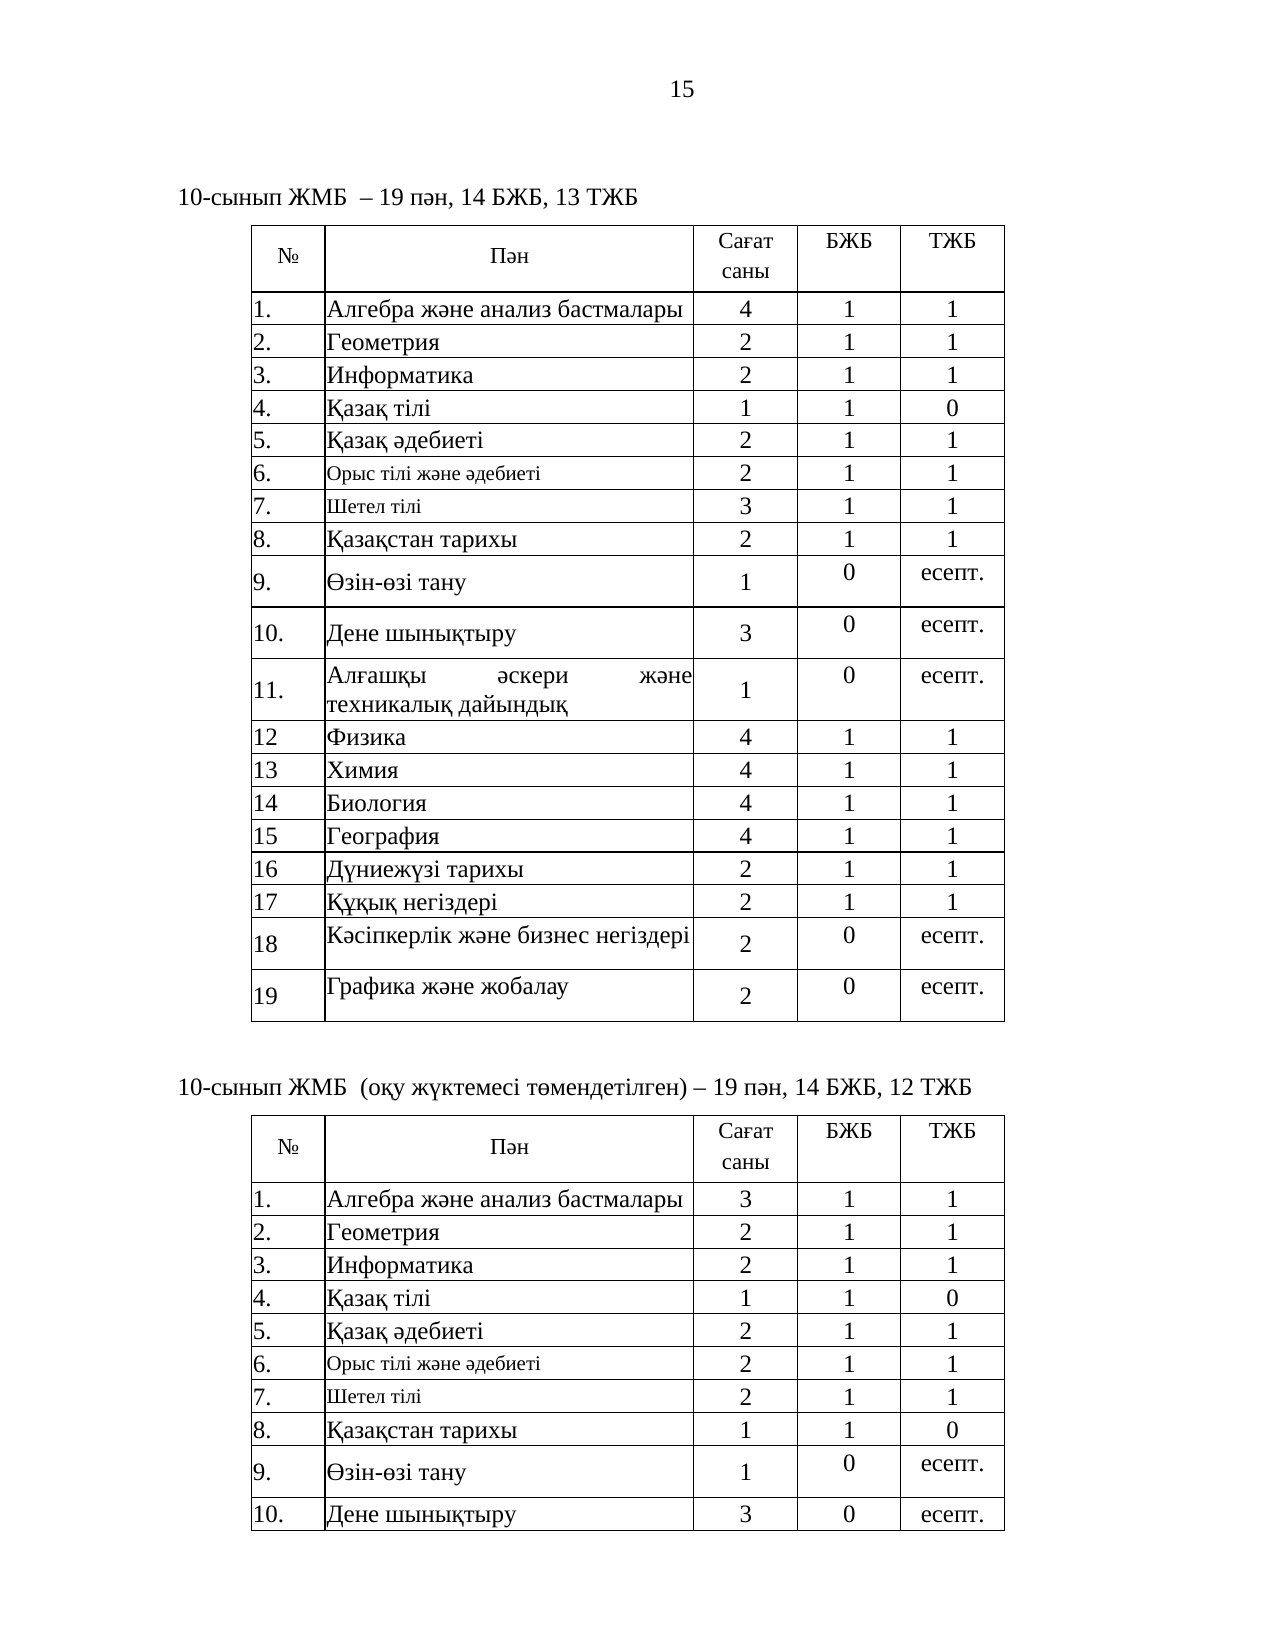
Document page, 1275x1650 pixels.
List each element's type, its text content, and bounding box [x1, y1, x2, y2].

table_header БЖБ [798, 1116, 900, 1182]
table_cell 1 [901, 820, 1004, 851]
table_cell 11. [252, 659, 324, 720]
table_cell 1 [901, 523, 1004, 555]
table_header Пән [326, 1116, 693, 1182]
table_cell 1 [798, 490, 900, 522]
table_cell 1 [901, 754, 1004, 786]
table_cell есепт. [901, 1498, 1004, 1529]
table_cell 9. [252, 556, 324, 606]
table_cell 1 [901, 1380, 1004, 1412]
table_cell Дене шынықтыру [326, 1498, 693, 1529]
table_cell 1 [798, 293, 900, 324]
table_cell 1 [901, 787, 1004, 818]
table_cell 1 [694, 1413, 797, 1445]
table_cell 1 [798, 885, 900, 917]
table_cell 1 [798, 391, 900, 423]
table_cell 4 [694, 754, 797, 786]
table_cell Алгебра және анализ бастмалары [326, 1183, 693, 1214]
table_cell 1 [798, 853, 900, 884]
table_cell Дүниежүзі тарихы [326, 853, 693, 884]
table_cell 0 [798, 1498, 900, 1529]
table_cell 2 [694, 1347, 797, 1379]
table_cell Өзін-өзі тану [326, 556, 693, 606]
table_cell 1 [798, 1314, 900, 1346]
table_header № [252, 1116, 324, 1182]
table_cell 4. [252, 1281, 324, 1313]
table_cell 2 [694, 358, 797, 390]
table_header Пән [326, 226, 693, 291]
table_cell 1 [798, 1281, 900, 1313]
table_cell Құқық негіздері [326, 885, 693, 917]
table_cell Физика [326, 721, 693, 753]
table_cell 2 [694, 424, 797, 456]
table_cell Орыс тілі және әдебиеті [326, 457, 693, 489]
table_cell 8. [252, 1413, 324, 1445]
table_cell 7. [252, 1380, 324, 1412]
table_cell 1 [901, 853, 1004, 884]
table_cell 0 [798, 659, 900, 720]
table_cell 7. [252, 490, 324, 522]
table_cell 1. [252, 293, 324, 324]
table_cell 2. [252, 1216, 324, 1247]
table_cell Қазақ әдебиеті [326, 424, 693, 456]
table_cell 1 [798, 721, 900, 753]
table_cell есепт. [901, 970, 1004, 1021]
table_cell 9. [252, 1446, 324, 1497]
table_cell 1 [901, 721, 1004, 753]
table_cell 1 [901, 1216, 1004, 1247]
table_cell 1 [901, 325, 1004, 357]
table_header ТЖБ [901, 226, 1004, 291]
table_cell 4 [694, 293, 797, 324]
table_cell 0 [798, 918, 900, 969]
table_cell 1 [798, 1347, 900, 1379]
table_cell Алгебра және анализ бастмалары [326, 293, 693, 324]
table_cell 3. [252, 358, 324, 390]
table_cell Дене шынықтыру [326, 608, 693, 658]
table_cell 2 [694, 523, 797, 555]
table_cell 13 [252, 754, 324, 786]
table_cell 8. [252, 523, 324, 555]
table_cell 1 [901, 1249, 1004, 1280]
table_cell 1 [798, 1413, 900, 1445]
table_cell 1. [252, 1183, 324, 1214]
table_cell 1 [798, 523, 900, 555]
table_cell 14 [252, 787, 324, 818]
table_cell 1 [901, 1314, 1004, 1346]
table_cell 3 [694, 1498, 797, 1529]
text 10-сынып ЖМБ (оқу жүктемесі төмендетілген) – 19 пән, 14 БЖБ, 12 ТЖБ [177, 1072, 1186, 1101]
table_cell 1 [901, 1347, 1004, 1379]
table_cell 5. [252, 1314, 324, 1346]
table_header БЖБ [798, 226, 900, 291]
table_cell Қазақстан тарихы [326, 1413, 693, 1445]
table_cell 1 [901, 424, 1004, 456]
table_cell Информатика [326, 1249, 693, 1280]
table_cell 1 [798, 787, 900, 818]
table_cell 3 [694, 1183, 797, 1214]
table_cell 2 [694, 1216, 797, 1247]
table_cell 5. [252, 424, 324, 456]
table_cell 3 [694, 608, 797, 658]
table_cell 12 [252, 721, 324, 753]
table_cell Қазақ тілі [326, 1281, 693, 1313]
table_cell 2. [252, 325, 324, 357]
table_cell 4 [694, 721, 797, 753]
table_cell Қазақ тілі [326, 391, 693, 423]
table_cell 18 [252, 918, 324, 969]
table_cell 3 [694, 490, 797, 522]
table_cell 1 [798, 820, 900, 851]
table_cell 10. [252, 608, 324, 658]
table_cell 3. [252, 1249, 324, 1280]
table_cell Алғашқы әскери және техникалық дайындық [326, 659, 693, 720]
table_cell 1 [901, 1183, 1004, 1214]
table_cell 1 [901, 885, 1004, 917]
table_cell Информатика [326, 358, 693, 390]
table_cell 1 [798, 325, 900, 357]
table_header № [252, 226, 324, 291]
table_cell 2 [694, 1314, 797, 1346]
table_cell 1 [901, 293, 1004, 324]
table_cell 2 [694, 325, 797, 357]
table_cell есепт. [901, 556, 1004, 606]
table_cell есепт. [901, 608, 1004, 658]
table_cell 4 [694, 787, 797, 818]
table_cell 6. [252, 457, 324, 489]
table_cell 17 [252, 885, 324, 917]
table_cell 15 [252, 820, 324, 851]
table_cell Қазақ әдебиеті [326, 1314, 693, 1346]
table_cell Химия [326, 754, 693, 786]
table_cell 0 [901, 1281, 1004, 1313]
table_cell Геометрия [326, 1216, 693, 1247]
table_cell Геометрия [326, 325, 693, 357]
table_cell 1 [901, 490, 1004, 522]
table_cell Шетел тілі [326, 1380, 693, 1412]
table_cell 16 [252, 853, 324, 884]
table_cell 0 [901, 1413, 1004, 1445]
table_cell 1 [798, 424, 900, 456]
table_cell 0 [798, 970, 900, 1021]
table_cell 1 [694, 391, 797, 423]
table_cell 2 [694, 457, 797, 489]
table_cell есепт. [901, 1446, 1004, 1497]
table_cell 1 [798, 358, 900, 390]
table_cell Өзін-өзі тану [326, 1446, 693, 1497]
table_cell 2 [694, 970, 797, 1021]
table_cell Графика және жобалау [326, 970, 693, 1021]
table_cell 1 [798, 457, 900, 489]
table_cell 1 [901, 358, 1004, 390]
table_cell 1 [694, 1281, 797, 1313]
table_cell 0 [798, 556, 900, 606]
table_cell 4 [694, 820, 797, 851]
table_cell 2 [694, 853, 797, 884]
table_cell Кәсіпкерлік және бизнес негіздері [326, 918, 693, 969]
table_header Сағат саны [694, 1116, 797, 1182]
table_cell 19 [252, 970, 324, 1021]
table_cell 0 [798, 1446, 900, 1497]
table_cell 10. [252, 1498, 324, 1529]
table_cell Орыс тілі және әдебиеті [326, 1347, 693, 1379]
table_cell 1 [798, 1249, 900, 1280]
table_cell Биология [326, 787, 693, 818]
table_cell 4. [252, 391, 324, 423]
table_cell 1 [901, 457, 1004, 489]
table_cell 0 [798, 608, 900, 658]
table_header ТЖБ [901, 1116, 1004, 1182]
table_cell 1 [798, 1216, 900, 1247]
table_cell 2 [694, 1249, 797, 1280]
table_cell Шетел тілі [326, 490, 693, 522]
table_cell 1 [798, 754, 900, 786]
table_header Сағат саны [694, 226, 797, 291]
table_cell есепт. [901, 918, 1004, 969]
table_cell 6. [252, 1347, 324, 1379]
table_cell 1 [798, 1380, 900, 1412]
text 10-сынып ЖМБ – 19 пән, 14 БЖБ, 13 ТЖБ [177, 182, 1186, 210]
table_cell 2 [694, 918, 797, 969]
table_cell 1 [694, 556, 797, 606]
table_cell География [326, 820, 693, 851]
table_cell 1 [694, 659, 797, 720]
table_cell 0 [901, 391, 1004, 423]
table_cell 2 [694, 885, 797, 917]
table_cell 1 [694, 1446, 797, 1497]
table_cell 1 [798, 1183, 900, 1214]
table_cell 2 [694, 1380, 797, 1412]
table_cell Қазақстан тарихы [326, 523, 693, 555]
table_cell есепт. [901, 659, 1004, 720]
